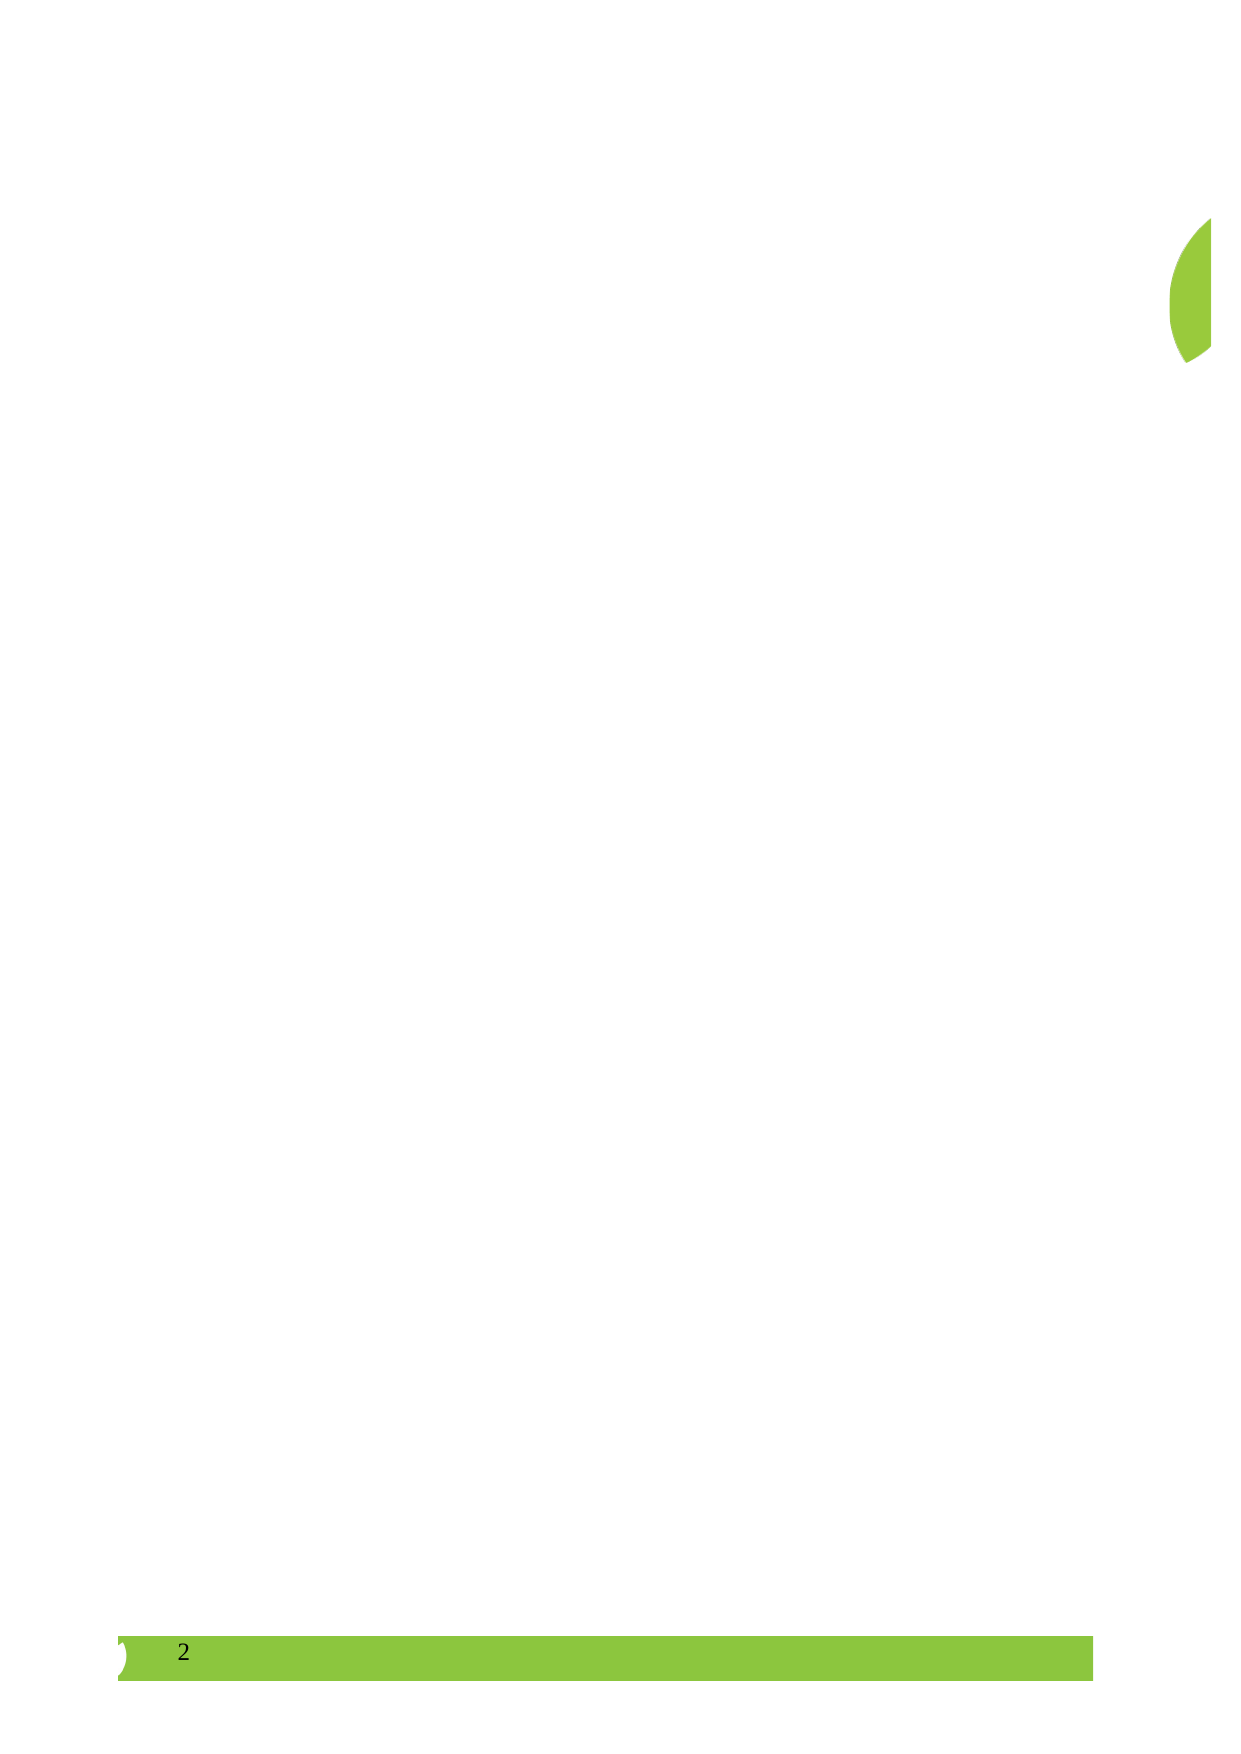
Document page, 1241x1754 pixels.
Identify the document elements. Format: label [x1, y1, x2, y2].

picture [118, 1636, 1094, 1681]
picture [1169, 218, 1212, 363]
